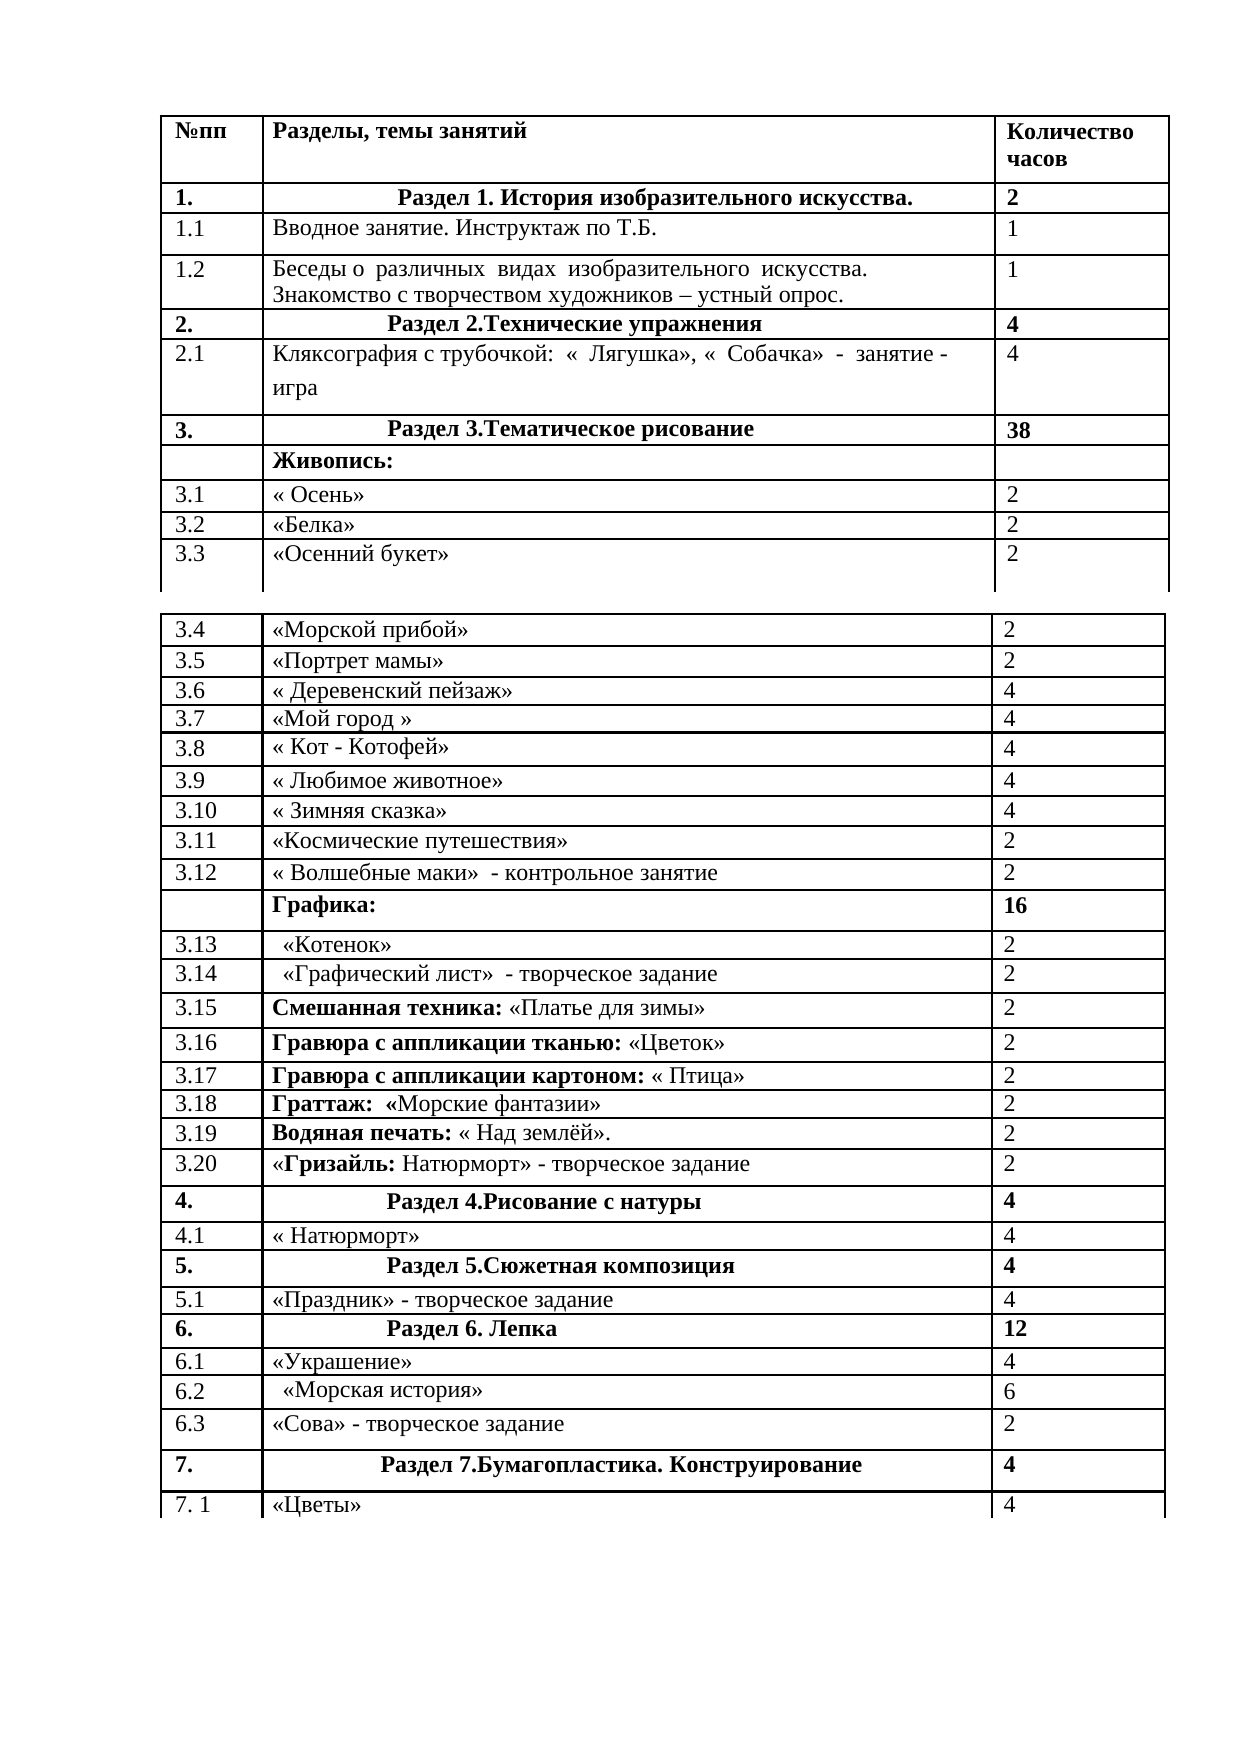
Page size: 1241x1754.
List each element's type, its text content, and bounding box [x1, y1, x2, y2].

table_cell 6 [993, 1376, 1164, 1408]
table_cell 3.5 [162, 647, 261, 676]
table_cell Раздел 3.Тематическое рисование [264, 416, 994, 444]
table_cell 4 [993, 1349, 1164, 1374]
table_cell 3.14 [162, 960, 261, 992]
table_cell Раздел 6. Лепка [264, 1315, 991, 1347]
table_cell 2. [162, 310, 262, 338]
table_cell 6.3 [162, 1410, 261, 1448]
table_cell 4 [993, 1493, 1164, 1517]
table_cell 2 [996, 540, 1168, 592]
table_cell «Украшение» [264, 1349, 991, 1374]
table_cell 2 [993, 994, 1164, 1027]
table_cell « Деревенский пейзаж» [264, 678, 991, 703]
table_cell «Праздник» - творческое задание [264, 1288, 991, 1312]
table_cell [996, 446, 1168, 479]
table_cell 2 [993, 1063, 1164, 1089]
table_cell 2 [993, 647, 1164, 676]
table_cell Гравюра с аппликации картоном: « Птица» [264, 1063, 991, 1089]
table_header Разделы, темы занятий [264, 117, 994, 182]
table_cell «Белка» [264, 513, 994, 538]
table_cell «Морская история» [264, 1376, 991, 1408]
table_cell 2 [993, 1119, 1164, 1147]
table_cell Графика: [264, 891, 991, 930]
table_cell Граттаж: «Морские фантазии» [264, 1091, 991, 1117]
table_cell 2 [993, 1029, 1164, 1061]
table_cell Живопись: [264, 446, 994, 479]
table_cell 1 [996, 256, 1168, 308]
table_cell 3.18 [162, 1091, 261, 1117]
table_header №пп [162, 117, 262, 182]
table_cell 2 [993, 1150, 1164, 1185]
table_cell «Гризайль: Натюрморт» - творческое задание [264, 1150, 991, 1185]
table_cell 2 [996, 513, 1168, 538]
table_cell 2 [993, 1091, 1164, 1117]
table_cell 4 [996, 310, 1168, 338]
table_cell 6.2 [162, 1376, 261, 1408]
table_cell 4 [993, 1223, 1164, 1249]
table_cell 3.2 [162, 513, 262, 538]
table_cell 4 [993, 1251, 1164, 1286]
table_cell Гравюра с аппликации тканью: «Цветок» [264, 1029, 991, 1061]
table_cell 4 [993, 1187, 1164, 1221]
table_cell Вводное занятие. Инструктаж по Т.Б. [264, 214, 994, 254]
table_cell 4 [993, 678, 1164, 703]
table_cell 5. [162, 1251, 261, 1286]
table_cell 3.17 [162, 1063, 261, 1089]
table_header 3.4 [162, 615, 261, 645]
table_cell 3.15 [162, 994, 261, 1027]
table_cell «Портрет мамы» [264, 647, 991, 676]
table_cell 7. [162, 1451, 261, 1490]
table_cell 3.11 [162, 827, 261, 857]
table_cell 3. [162, 416, 262, 444]
table_header 2 [993, 615, 1164, 645]
table_cell 2.1 [162, 340, 262, 413]
table_cell 3.1 [162, 481, 262, 511]
table_cell 4 [996, 340, 1168, 413]
table_cell 3.12 [162, 860, 261, 889]
table_cell 4. [162, 1187, 261, 1221]
table_cell 12 [993, 1315, 1164, 1347]
table_cell « Осень» [264, 481, 994, 511]
table_cell 3.3 [162, 540, 262, 592]
table_cell 4 [993, 706, 1164, 731]
table_cell 7. 1 [162, 1493, 261, 1517]
table_cell 3.10 [162, 797, 261, 824]
table_cell Раздел 2.Технические упражнения [264, 310, 994, 338]
table_cell Беседы о различных видах изобразительного искусства. Знакомство с творчеством художников – устный опрос. [264, 256, 994, 308]
table_cell 3.6 [162, 678, 261, 703]
table_cell «Сова» - творческое задание [264, 1410, 991, 1448]
table_cell 3.19 [162, 1119, 261, 1147]
table_cell 3.16 [162, 1029, 261, 1061]
table_cell « Натюрморт» [264, 1223, 991, 1249]
table_cell 3.20 [162, 1150, 261, 1185]
table_cell 1.1 [162, 214, 262, 254]
table_cell 4 [993, 1288, 1164, 1312]
table_cell « Зимняя сказка» [264, 797, 991, 824]
table_cell 4.1 [162, 1223, 261, 1249]
table_cell 3.9 [162, 767, 261, 795]
table_cell Раздел 7.Бумагопластика. Конструирование [264, 1451, 991, 1490]
table_cell «Котенок» [264, 932, 991, 957]
table_cell « Любимое животное» [264, 767, 991, 795]
table_cell Водяная печать: « Над землёй». [264, 1119, 991, 1147]
table_cell 6. [162, 1315, 261, 1347]
table_cell Кляксография с трубочкой: « Лягушка», « Собачка» - занятие - игра [264, 340, 994, 413]
table_cell «Космические путешествия» [264, 827, 991, 857]
table_cell 1. [162, 184, 262, 212]
table_cell 4 [993, 797, 1164, 824]
table_header Количество часов [996, 117, 1168, 182]
table_cell 2 [996, 184, 1168, 212]
table_cell 2 [993, 860, 1164, 889]
table_cell «Мой город » [264, 706, 991, 731]
table_cell 6.1 [162, 1349, 261, 1374]
table_cell 2 [993, 960, 1164, 992]
table_cell [162, 891, 261, 930]
table_cell 1.2 [162, 256, 262, 308]
table_cell 4 [993, 734, 1164, 765]
table_cell 3.7 [162, 706, 261, 731]
table_cell 4 [993, 1451, 1164, 1490]
table_cell « Кот - Котофей» [264, 734, 991, 765]
table_cell 1 [996, 214, 1168, 254]
table_cell 2 [993, 1410, 1164, 1448]
table_cell « Волшебные маки» - контрольное занятие [264, 860, 991, 889]
table_cell «Цветы» [264, 1493, 991, 1517]
table_cell [162, 446, 262, 479]
table_cell Раздел 5.Сюжетная композиция [264, 1251, 991, 1286]
table_cell Смешанная техника: «Платье для зимы» [264, 994, 991, 1027]
table_cell 4 [993, 767, 1164, 795]
table_header «Морской прибой» [264, 615, 991, 645]
table_cell 2 [993, 827, 1164, 857]
table_cell «Графический лист» - творческое задание [264, 960, 991, 992]
table_cell 2 [993, 932, 1164, 957]
table_cell Раздел 1. История изобразительного искусства. [264, 184, 994, 212]
table_cell 5.1 [162, 1288, 261, 1312]
table_cell 3.8 [162, 734, 261, 765]
table_cell 2 [996, 481, 1168, 511]
table_cell 3.13 [162, 932, 261, 957]
table_cell Раздел 4.Рисование с натуры [264, 1187, 991, 1221]
table_cell 16 [993, 891, 1164, 930]
table_cell «Осенний букет» [264, 540, 994, 592]
table_cell 38 [996, 416, 1168, 444]
